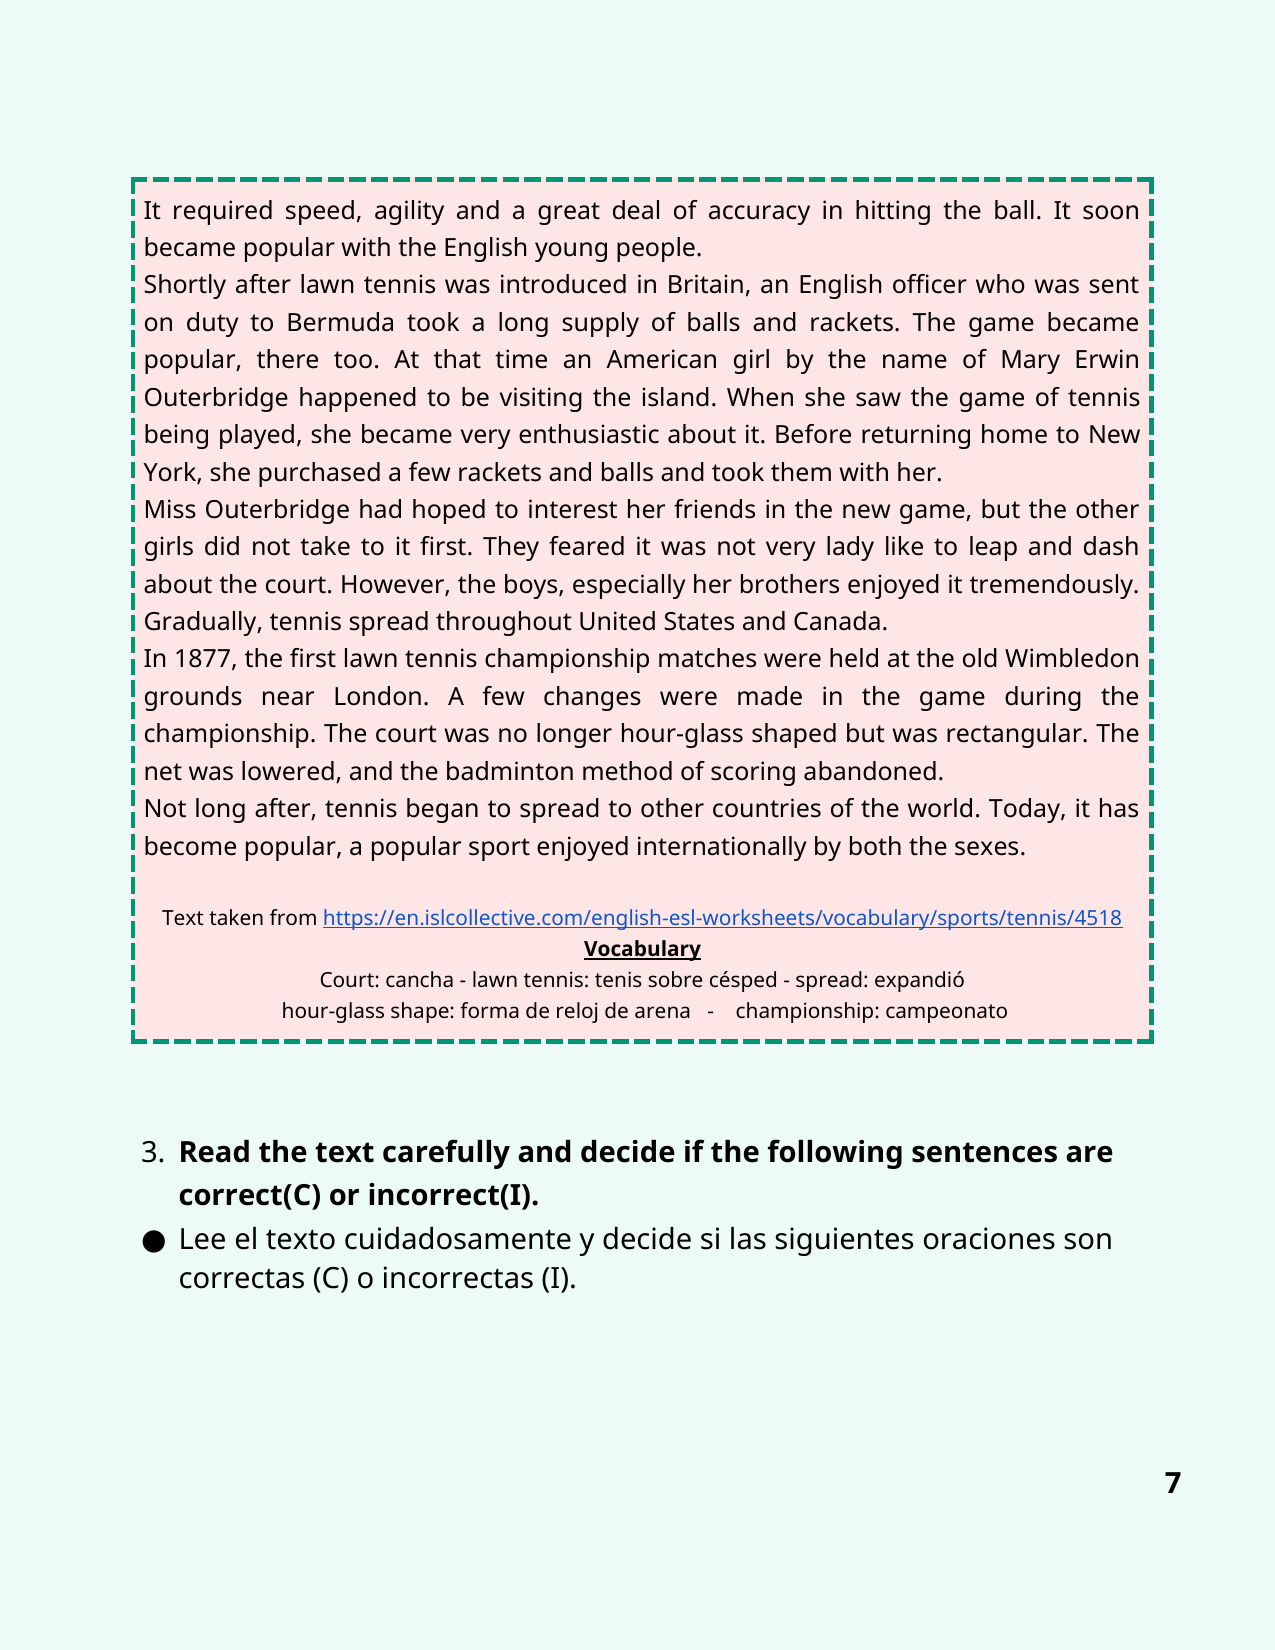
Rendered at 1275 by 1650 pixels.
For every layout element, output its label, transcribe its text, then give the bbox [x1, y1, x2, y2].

list Lee el texto cuidadosamente y decide si las siguientes oraciones son correctas (C) o incorrectas (I). [141, 1218, 1181, 1297]
list Read the text carefully and decide if the following sentences are correct(C) or incorrect(I). [141, 1131, 1181, 1214]
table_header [133, 177, 1152, 1039]
